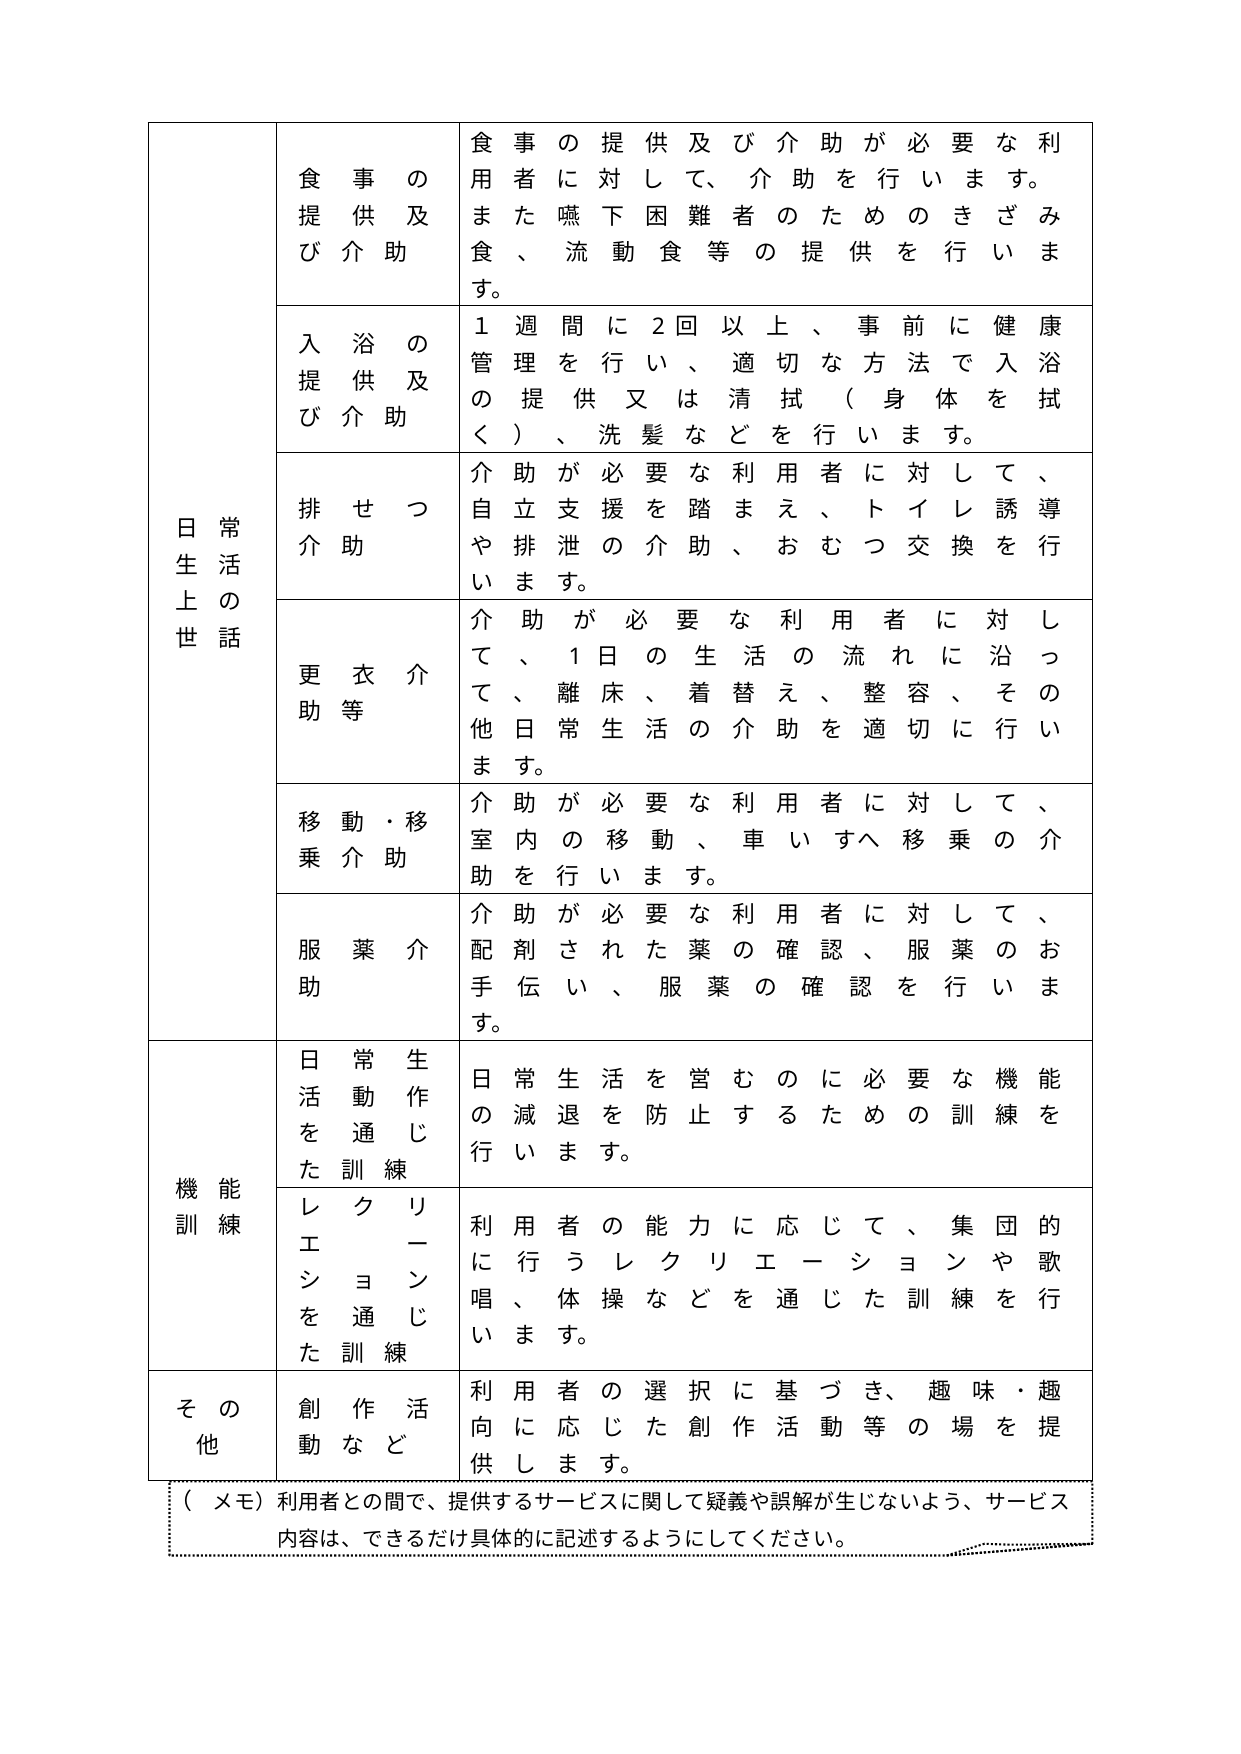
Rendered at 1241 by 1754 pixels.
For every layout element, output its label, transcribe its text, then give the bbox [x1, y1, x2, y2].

table_cell 利用者の選択に基づき、趣味･趣向に応じた創作活動等の場を提供します。 [460, 1371, 1092, 1480]
table_cell 服薬介助 [277, 894, 459, 1040]
table_cell 介助が必要な利用者に対して、自立支援を踏まえ、トイレ誘導や排泄の介助、おむつ交換を行います。 [460, 453, 1092, 599]
table_cell 機能訓練 [149, 1041, 276, 1370]
table_cell 食事の提供及び介助が必要な利用者に対して、介助を行います。 また嚥下困難者のためのきざみ食、流動食等の提供を行います。 [460, 123, 1092, 305]
table_cell 介助が必要な利用者に対して、1日の生活の流れに沿って、離床、着替え、整容、その他日常生活の介助を適切に行います。 [460, 600, 1092, 782]
table_cell 介助が必要な利用者に対して、配剤された薬の確認、服薬のお手伝い、服薬の確認を行います。 [460, 894, 1092, 1040]
table_cell １週間に2回以上、事前に健康管理を行い、適切な方法で入浴の提供又は清拭（身体を拭く）、洗髪などを行います。 [460, 306, 1092, 452]
table_cell 移動･移乗介助 [277, 784, 459, 893]
table_cell 日常生活動作を通じた訓練 [277, 1041, 459, 1187]
table_cell 介助が必要な利用者に対して、室内の移動、車いすへ移乗の介助を行います。 [460, 784, 1092, 893]
table_cell 更衣介助等 [277, 600, 459, 782]
table_cell その他 [149, 1371, 276, 1480]
table_cell 日常生活を営むのに必要な機能の減退を防止するための訓練を行います。 [460, 1041, 1092, 1187]
table_cell 創作活動など [277, 1371, 459, 1480]
text （メモ）利用者との間で、提供するサービスに関して疑義や誤解が生じないよう、サービス内容は、できるだけ具体的に記述するようにしてください。 [169, 1481, 1071, 1554]
table_cell 入浴の提供及び介助 [277, 306, 459, 452]
table_cell レクリエーションを通じた訓練 [277, 1188, 459, 1370]
table_cell 利用者の能力に応じて、集団的に行うレクリエーションや歌唱、体操などを通じた訓練を行います。 [460, 1188, 1092, 1370]
table_cell 日常生活上の世話 [149, 123, 276, 1040]
table_cell 食事の提供及び介助 [277, 123, 459, 305]
table_cell 排せつ介助 [277, 453, 459, 599]
